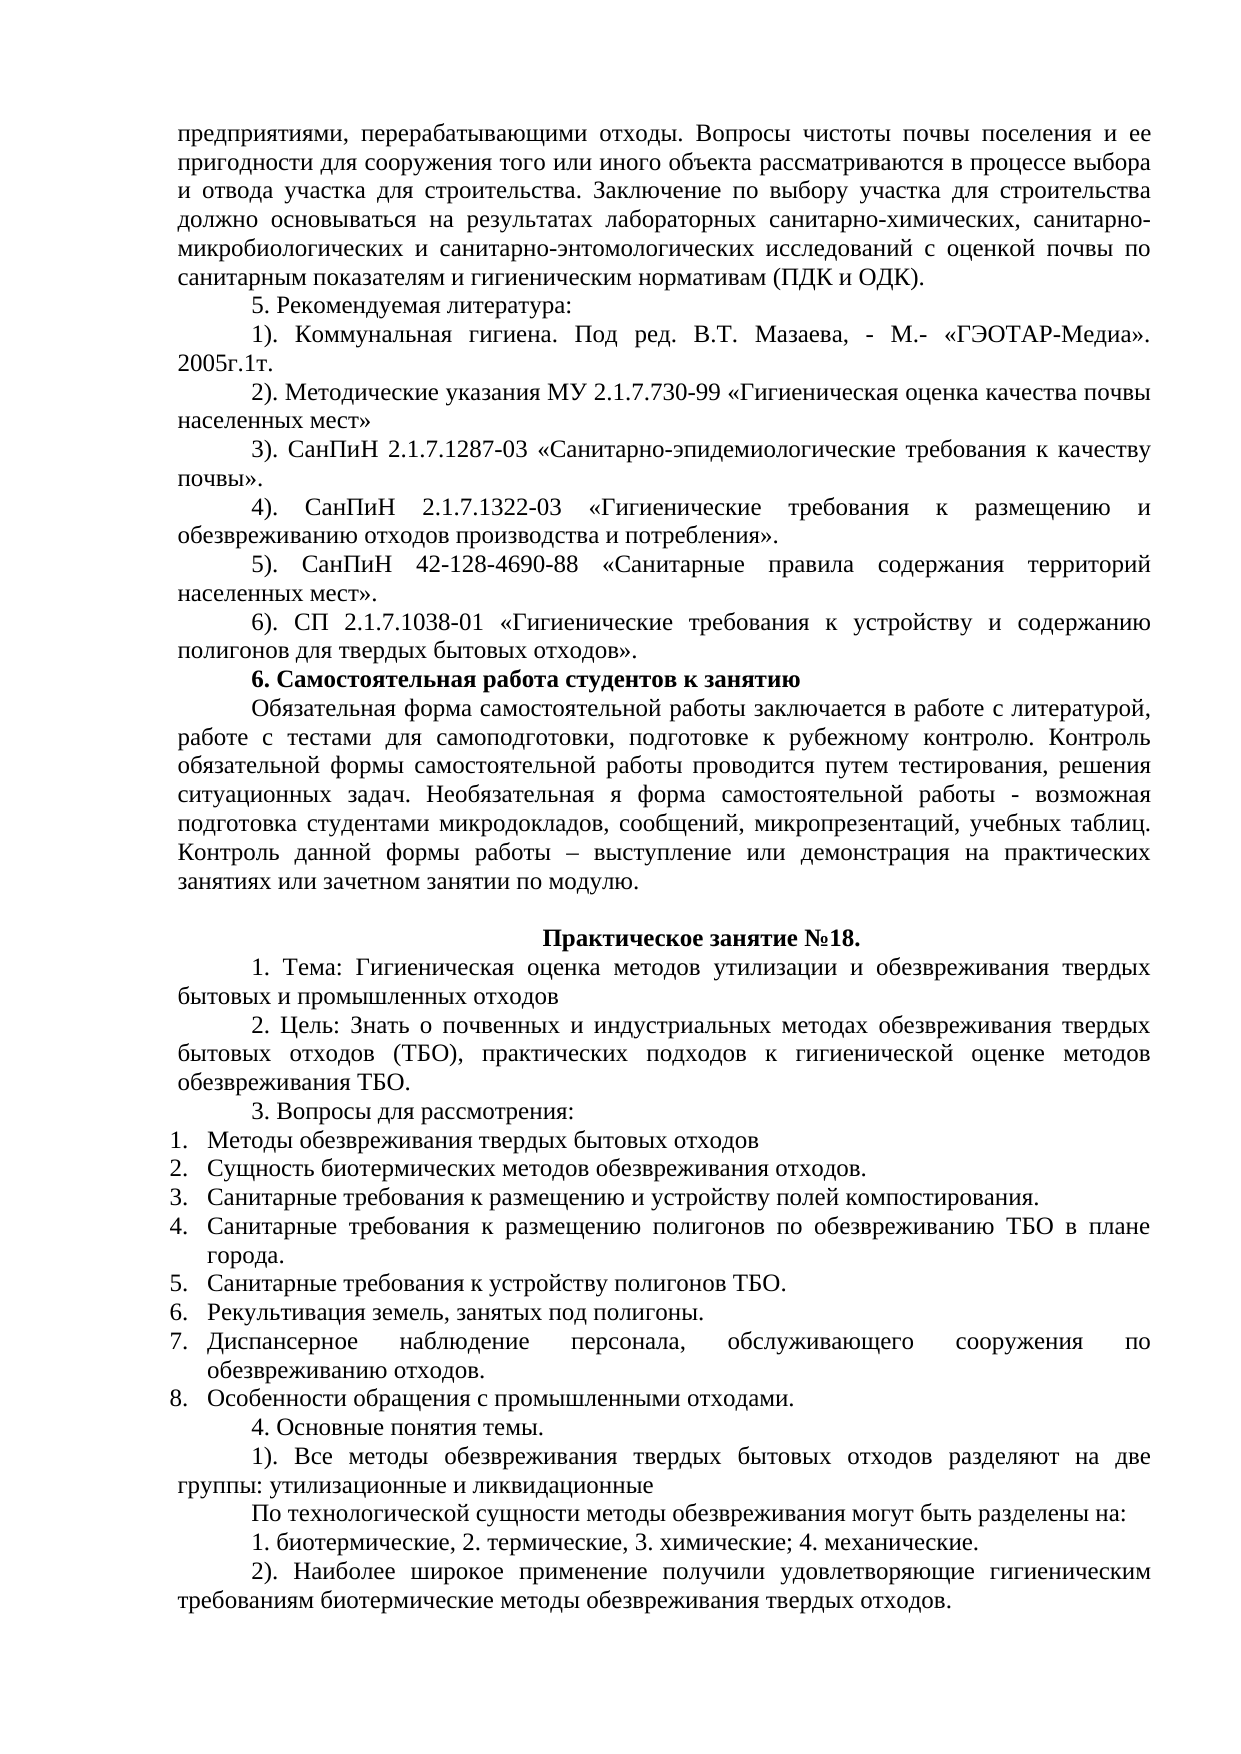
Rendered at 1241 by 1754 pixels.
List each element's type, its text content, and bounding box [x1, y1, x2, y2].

text 1. Тема: Гигиеническая оценка методов утилизации и обезвреживания твердых бытовых и промышленных отходов [177, 952, 1152, 1010]
text 4. Основные понятия темы. [177, 1412, 1152, 1441]
text 2. Цель: Знать о почвенных и индустриальных методах обезвреживания твердых бытовых отходов (ТБО), практических подходов к гигиенической оценке методов обезвреживания ТБО. [177, 1010, 1152, 1096]
list Рекультивация земель, занятых под полигоны. [169, 1297, 1152, 1326]
text 1. биотермические, 2. термические, 3. химические; 4. механические. [177, 1527, 1152, 1556]
text 6). СП 2.1.7.1038-01 «Гигиенические требования к устройству и содержанию полигонов для твердых бытовых отходов». [177, 607, 1152, 664]
list Санитарные требования к устройству полигонов ТБО. [169, 1268, 1152, 1297]
text 6. Самостоятельная работа студентов к занятию [177, 664, 1152, 693]
list Диспансерное наблюдение персонала, обслуживающего сооружения по обезвреживанию отходов. [169, 1326, 1152, 1383]
text 5). СанПиН 42-128-4690-88 «Санитарные правила содержания территорий населенных мест». [177, 549, 1152, 607]
text 1). Коммунальная гигиена. Под ред. В.Т. Мазаева, - М.- «ГЭОТАР-Медиа». 2005г.1т. [177, 319, 1152, 377]
list Санитарные требования к размещению полигонов по обезвреживанию ТБО в плане города. [169, 1211, 1152, 1268]
text 5. Рекомендуемая литература: [177, 291, 1152, 319]
list Санитарные требования к размещению и устройству полей компостирования. [169, 1182, 1152, 1211]
text 4). СанПиН 2.1.7.1322-03 «Гигиенические требования к размещению и обезвреживанию отходов производства и потребления». [177, 492, 1152, 549]
list Сущность биотермических методов обезвреживания отходов. [169, 1153, 1152, 1182]
list Методы обезвреживания твердых бытовых отходов [169, 1125, 1152, 1153]
list Особенности обращения с промышленными отходами. [169, 1383, 1152, 1412]
text 2). Наиболее широкое применение получили удовлетворяющие гигиеническим требованиям биотермические методы обезвреживания твердых отходов. [177, 1556, 1152, 1613]
text Обязательная форма самостоятельной работы заключается в работе с литературой, работе с тестами для самоподготовки, подготовке к рубежному контролю. Контроль обязательной формы самостоятельной работы проводится путем тестирования, решения ситуационных задач. Необязательная я форма самостоятельной работы - возможная подготовка студентами микродокладов, сообщений, микропрезентаций, учебных таблиц. Контроль данной формы работы – выступление или демонстрация на практических занятиях или зачетном занятии по модулю. [177, 693, 1152, 895]
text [177, 118, 1152, 291]
text 2). Методические указания МУ 2.1.7.730-99 «Гигиеническая оценка качества почвы населенных мест» [177, 377, 1152, 434]
text 3. Вопросы для рассмотрения: [177, 1096, 1152, 1125]
text Практическое занятие №18. [177, 923, 1152, 952]
text По технологической сущности методы обезвреживания могут быть разделены на: [177, 1498, 1152, 1527]
text 1). Все методы обезвреживания твердых бытовых отходов разделяют на две группы: утилизационные и ликвидационные [177, 1441, 1152, 1498]
text 3). СанПиН 2.1.7.1287-03 «Санитарно-эпидемиологические требования к качеству почвы». [177, 434, 1152, 492]
